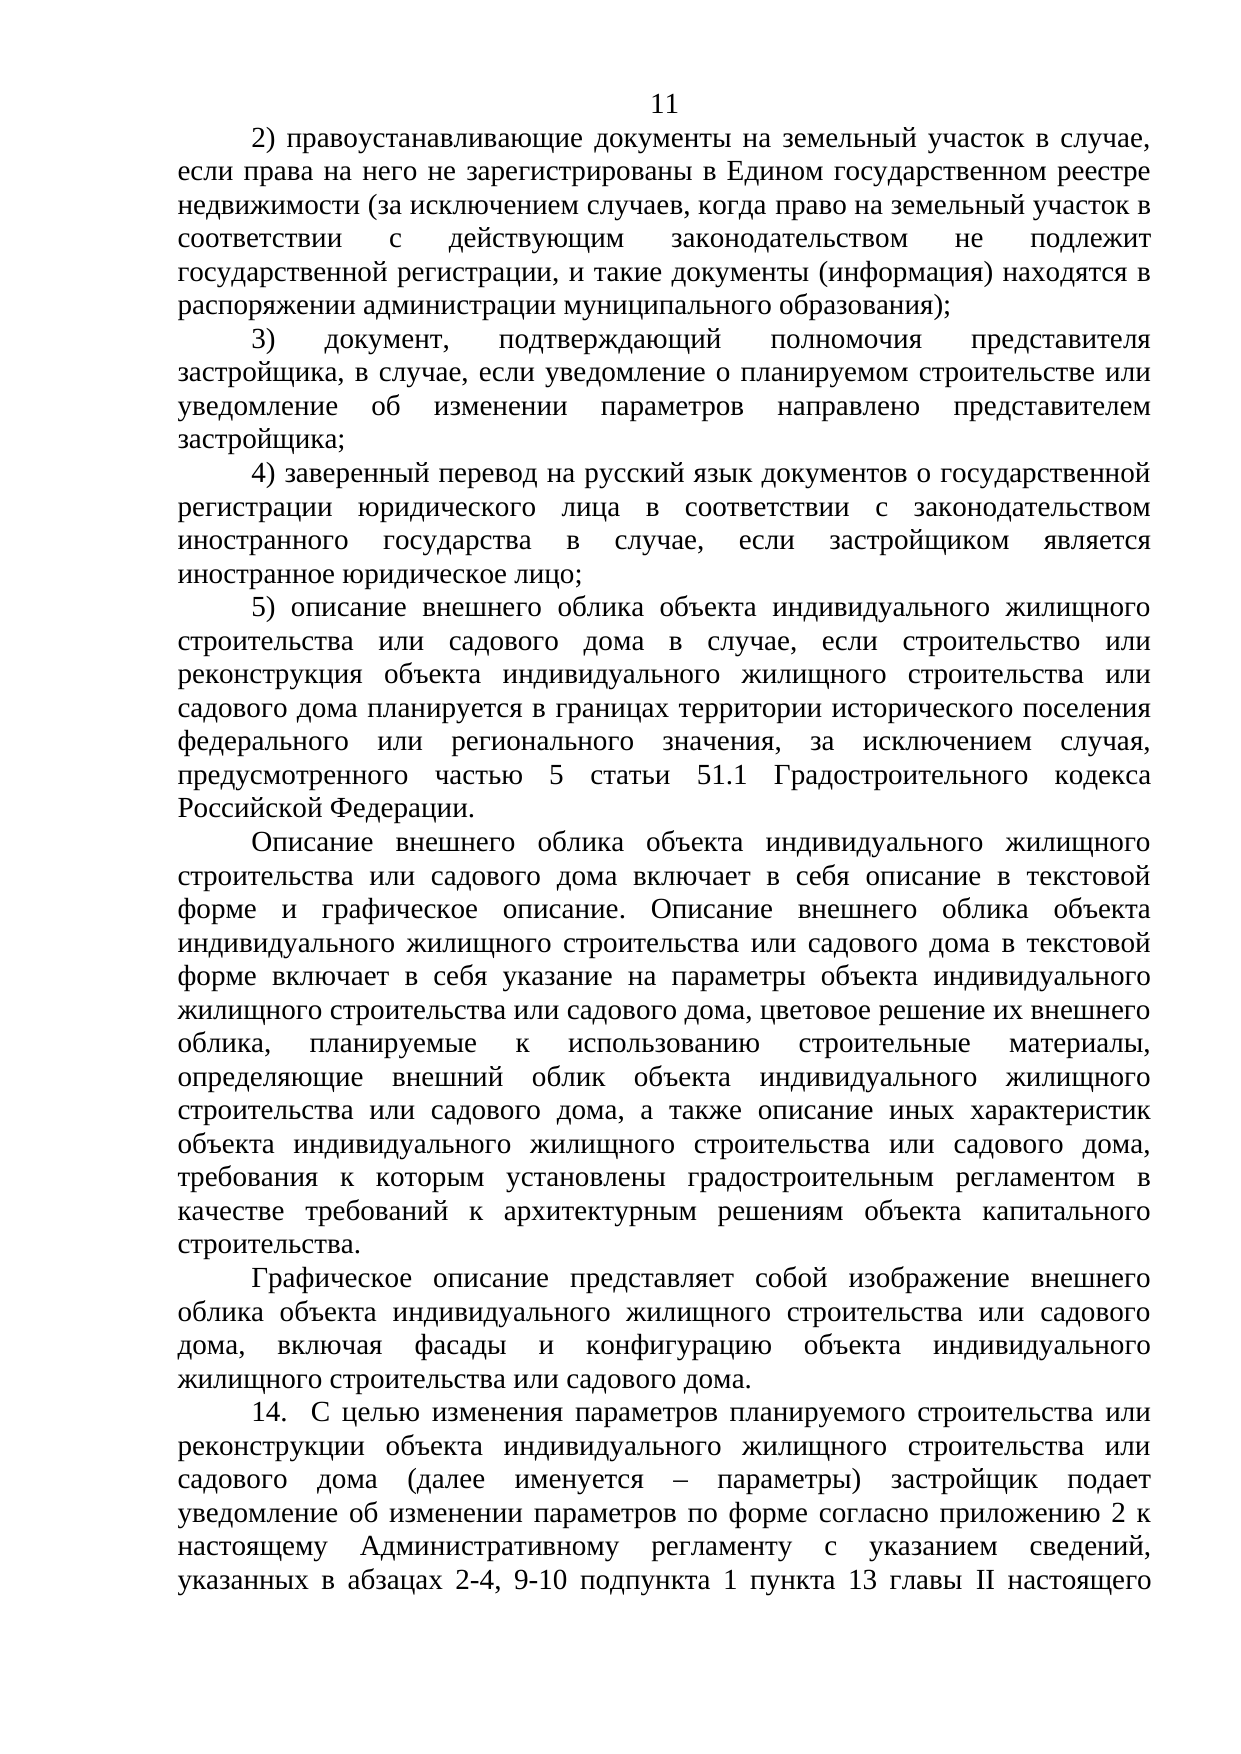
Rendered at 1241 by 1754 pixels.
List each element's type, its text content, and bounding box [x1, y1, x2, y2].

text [177, 1394, 1152, 1596]
text Описание внешнего облика объекта индивидуального жилищного строительства или садового дома включает в себя описание в текстовой форме и графическое описание. Описание внешнего облика объекта индивидуального жилищного строительства или садового дома в текстовой форме включает в себя указание на параметры объекта индивидуального жилищного строительства или садового дома, цветовое решение их внешнего облика, планируемые к использованию строительные материалы, определяющие внешний облик объекта индивидуального жилищного строительства или садового дома, а также описание иных характеристик объекта индивидуального жилищного строительства или садового дома, требования к которым установлены градостроительным регламентом в качестве требований к архитектурным решениям объекта капитального строительства. [177, 824, 1152, 1260]
text Графическое описание представляет собой изображение внешнего облика объекта индивидуального жилищного строительства или садового дома, включая фасады и конфигурацию объекта индивидуального жилищного строительства или садового дома. [177, 1260, 1152, 1394]
text 3) документ, подтверждающий полномочия представителя застройщика, в случае, если уведомление о планируемом строительстве или уведомление об изменении параметров направлено представителем застройщика; [177, 321, 1152, 455]
text 4) заверенный перевод на русский язык документов о государственной регистрации юридического лица в соответствии с законодательством иностранного государства в случае, если застройщиком является иностранное юридическое лицо; [177, 455, 1152, 589]
text 2) правоустанавливающие документы на земельный участок в случае, если права на него не зарегистрированы в Едином государственном реестре недвижимости (за исключением случаев, когда право на земельный участок в соответствии с действующим законодательством не подлежит государственной регистрации, и такие документы (информация) находятся в распоряжении администрации муниципального образования); [177, 120, 1152, 321]
text 5) описание внешнего облика объекта индивидуального жилищного строительства или садового дома в случае, если строительство или реконструкция объекта индивидуального жилищного строительства или садового дома планируется в границах территории исторического поселения федерального или регионального значения, за исключением случая, предусмотренного частью 5 статьи 51.1 Градостроительного кодекса Российской Федерации. [177, 589, 1152, 824]
